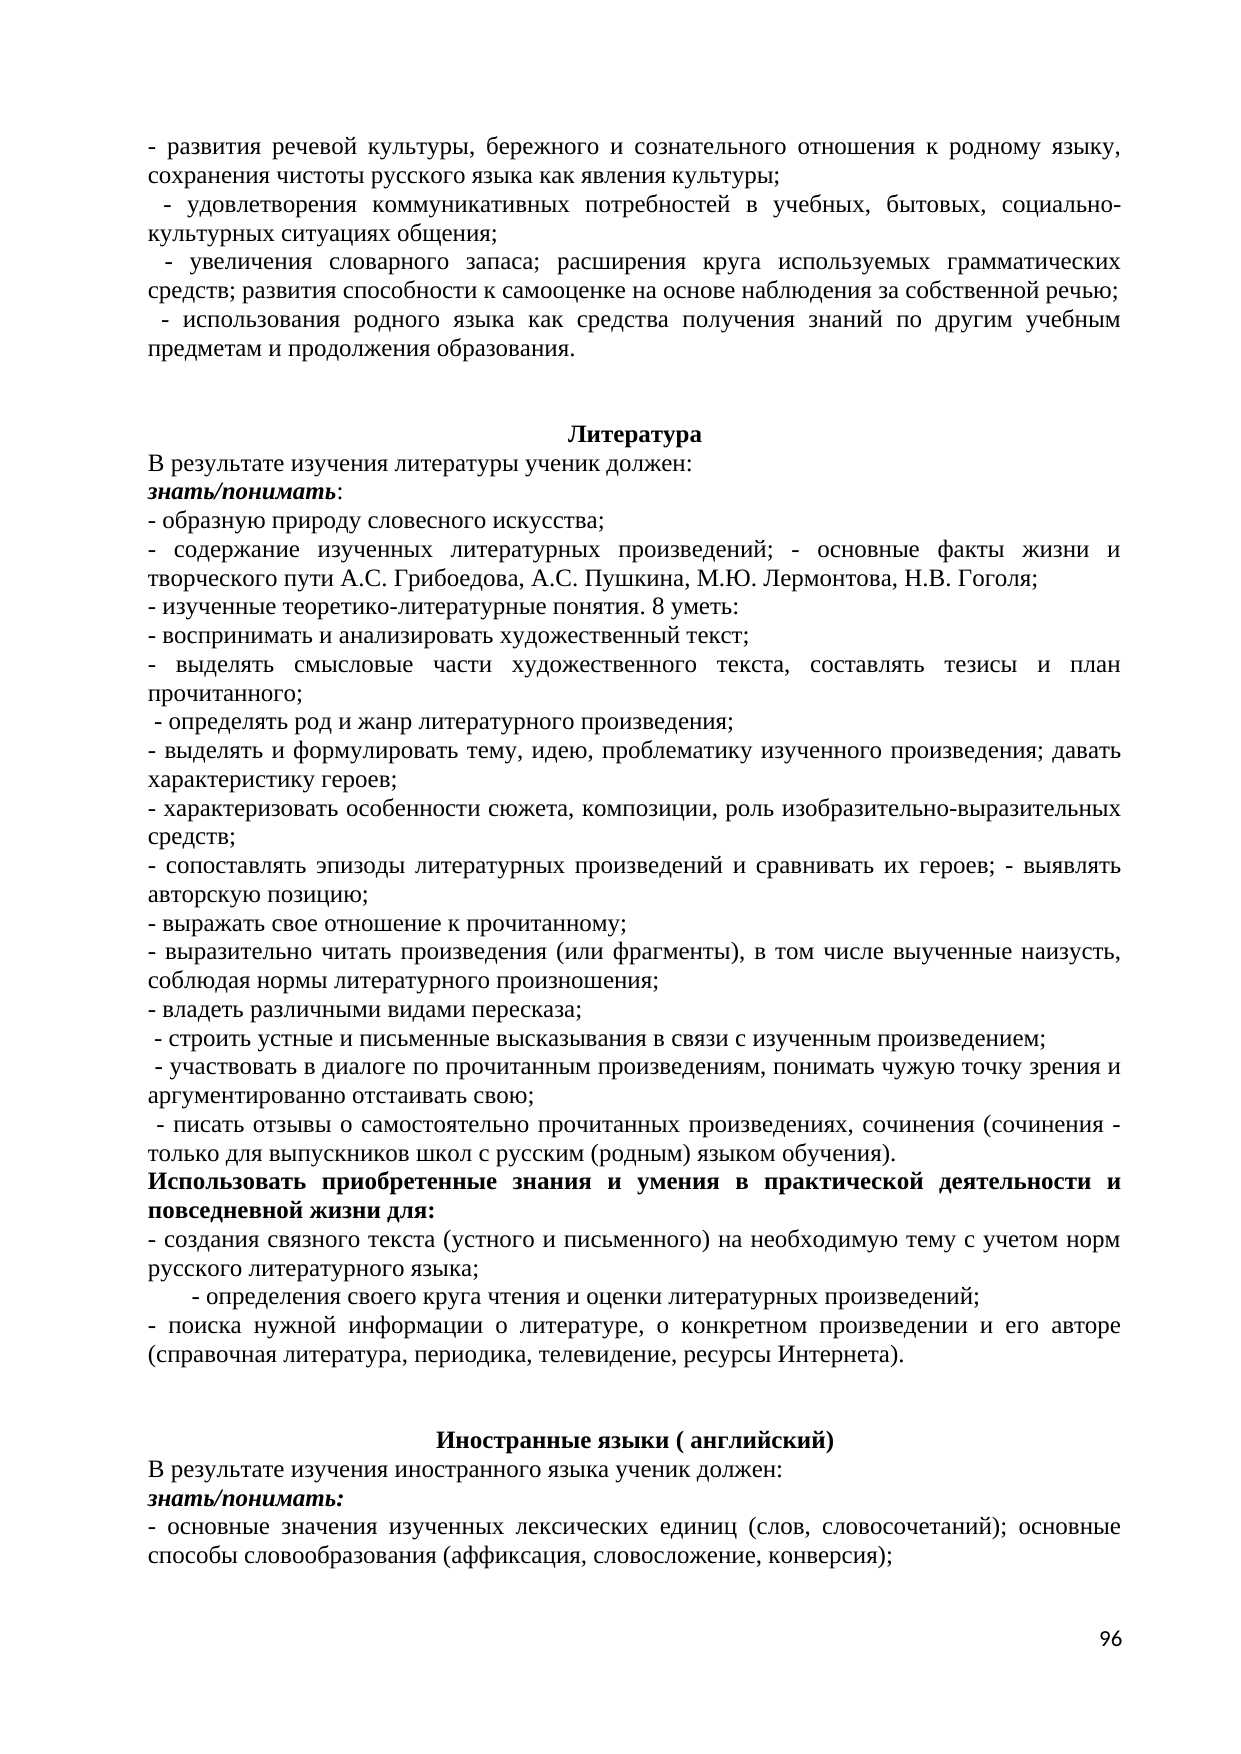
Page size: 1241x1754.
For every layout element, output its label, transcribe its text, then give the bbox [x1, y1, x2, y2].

text - изученные теоретико-литературные понятия. 8 уметь: [148, 591, 1122, 620]
text - создания связного текста (устного и письменного) на необходимую тему с учетом норм русского литературного языка; [148, 1224, 1122, 1281]
text знать/понимать: [148, 1483, 1122, 1511]
text - владеть различными видами пересказа; [148, 994, 1122, 1023]
text - выделять и формулировать тему, идею, проблематику изученного произведения; давать характеристику героев; [148, 735, 1122, 793]
text - основные значения изученных лексических единиц (слов, словосочетаний); основные способы словообразования (аффиксация, словосложение, конверсия); [148, 1511, 1122, 1569]
text В результате изучения литературы ученик должен: [148, 448, 1122, 476]
text - содержание изученных литературных произведений; - основные факты жизни и творческого пути А.С. Грибоедова, А.С. Пушкина, М.Ю. Лермонтова, Н.В. Гоголя; [148, 534, 1122, 591]
text Использовать приобретенные знания и умения в практической деятельности и повседневной жизни для: [148, 1166, 1122, 1224]
text - выделять смысловые части художественного текста, составлять тезисы и план прочитанного; [148, 649, 1122, 706]
text - характеризовать особенности сюжета, композиции, роль изобразительно-выразительных средств; [148, 793, 1122, 850]
text - образную природу словесного искусства; [148, 505, 1122, 534]
text - воспринимать и анализировать художественный текст; [148, 620, 1122, 649]
text - поиска нужной информации о литературе, о конкретном произведении и его авторе (справочная литература, периодика, телевидение, ресурсы Интернета). [148, 1310, 1122, 1368]
text - участвовать в диалоге по прочитанным произведениям, понимать чужую точку зрения и аргументированно отстаивать свою; [148, 1051, 1122, 1109]
text - удовлетворения коммуникативных потребностей в учебных, бытовых, социально- культурных ситуациях общения; [148, 189, 1122, 246]
text - строить устные и письменные высказывания в связи с изученным произведением; [148, 1023, 1122, 1051]
text - выразительно читать произведения (или фрагменты), в том числе выученные наизусть, соблюдая нормы литературного произношения; [148, 936, 1122, 994]
text - увеличения словарного запаса; расширения круга используемых грамматических средств; развития способности к самооценке на основе наблюдения за собственной речью; [148, 246, 1122, 304]
text - определять род и жанр литературного произведения; [148, 706, 1122, 735]
text - писать отзывы о самостоятельно прочитанных произведениях, сочинения (сочинения - только для выпускников школ с русским (родным) языком обучения). [148, 1109, 1122, 1166]
text - развития речевой культуры, бережного и сознательного отношения к родному языку, сохранения чистоты русского языка как явления культуры; [148, 131, 1122, 189]
text - сопоставлять эпизоды литературных произведений и сравнивать их героев; - выявлять авторскую позицию; [148, 850, 1122, 908]
text В результате изучения иностранного языка ученик должен: [148, 1454, 1122, 1483]
text - выражать свое отношение к прочитанному; [148, 908, 1122, 936]
text Иностранные языки ( английский) [148, 1425, 1122, 1454]
text знать/понимать: [148, 476, 1122, 505]
text - определения своего круга чтения и оценки литературных произведений; [148, 1281, 1122, 1310]
text Литература [148, 419, 1122, 448]
text - использования родного языка как средства получения знаний по другим учебным предметам и продолжения образования. [148, 304, 1122, 361]
